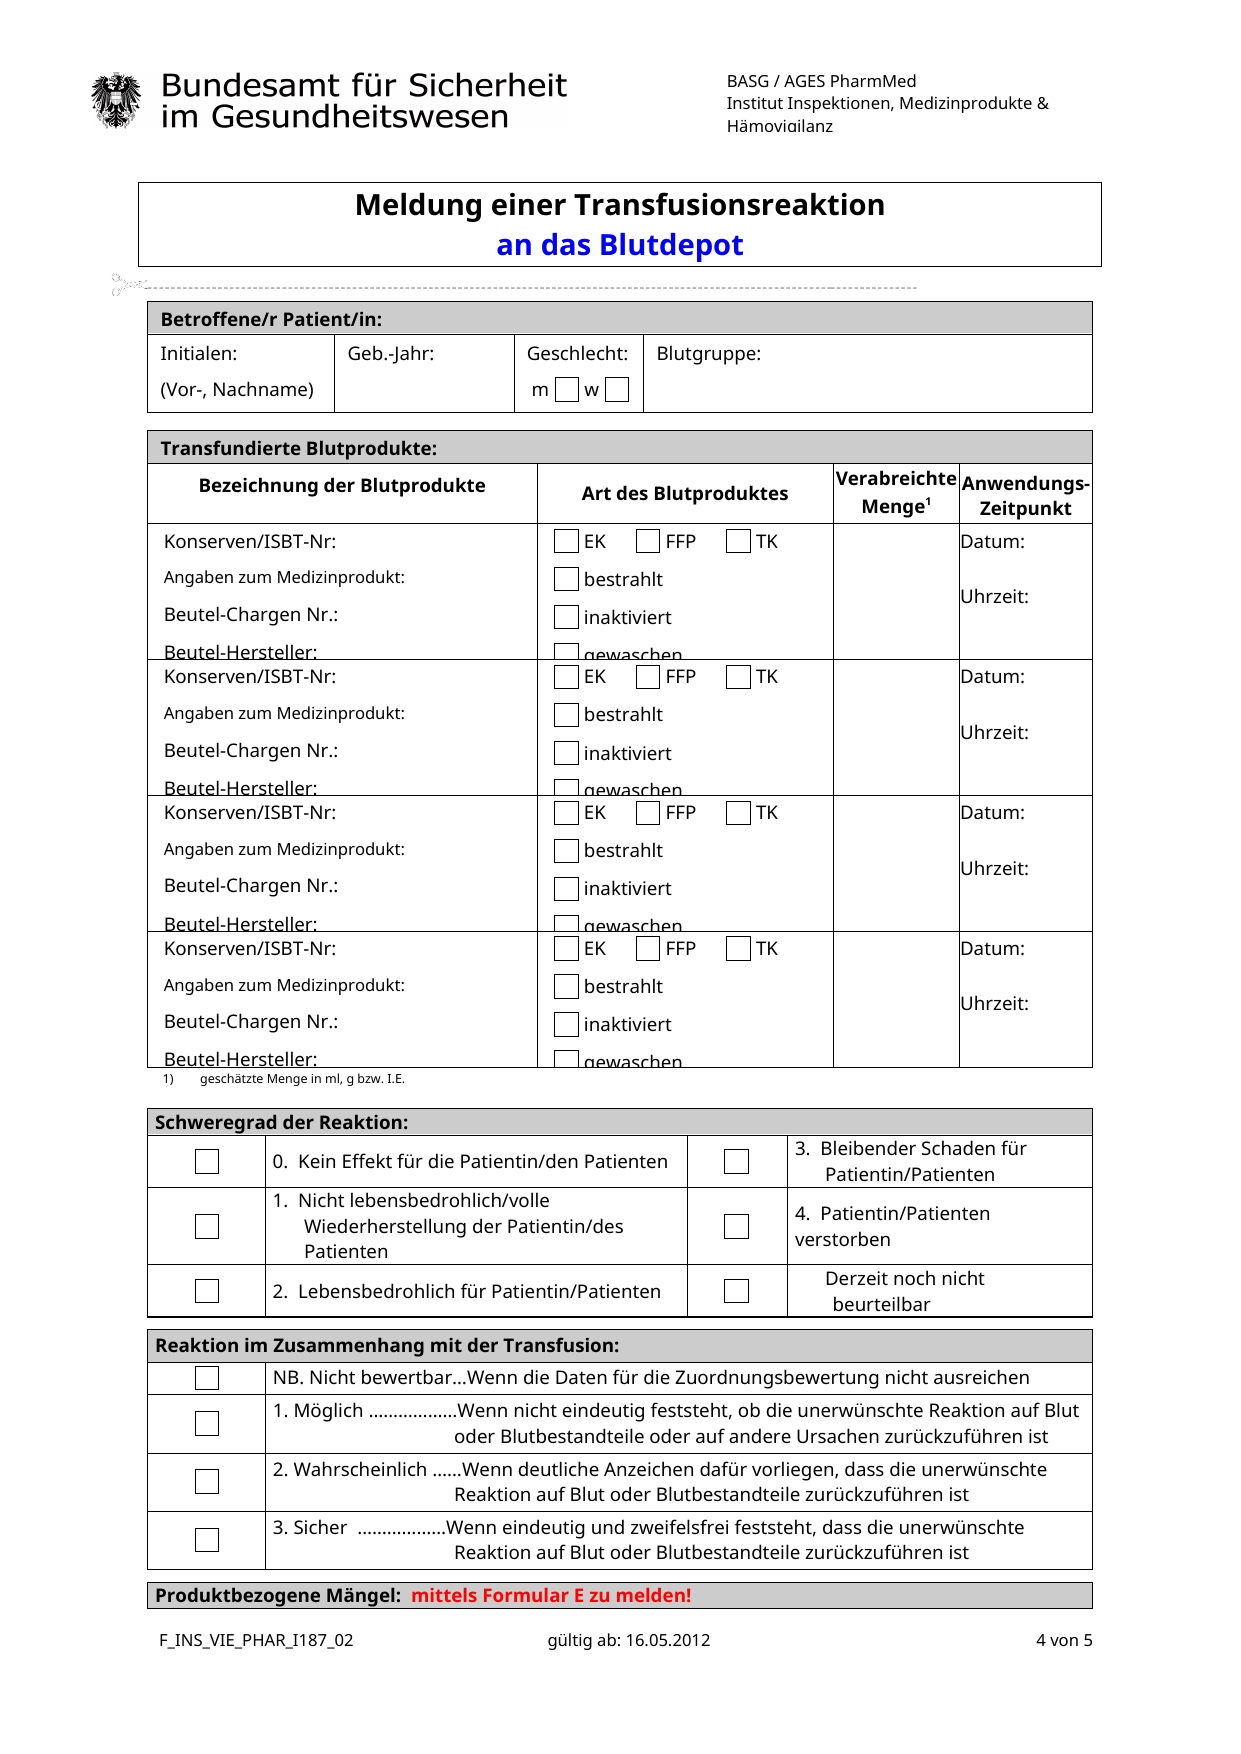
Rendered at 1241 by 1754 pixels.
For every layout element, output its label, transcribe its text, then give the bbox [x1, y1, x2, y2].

table_cell 3. Sicher ………………Wenn eindeutig und zweifelsfrei feststeht, dass die unerwünschte Reaktion auf Blut oder Blutbestandteile zurückzuführen ist [266, 1512, 1092, 1569]
table_cell Konserven/ISBT-Nr: Angaben zum Medizinprodukt: Beutel-Chargen Nr.: Beutel-Hersteller: [148, 796, 537, 931]
table_cell [148, 1265, 265, 1316]
table_cell Geschlecht: m w [515, 335, 643, 412]
table_cell Derzeit noch nicht beurteilbar [788, 1265, 1092, 1316]
table_cell Art des Blutproduktes [538, 464, 833, 523]
table_header Transfundierte Blutprodukte: [148, 431, 1092, 463]
table_cell Konserven/ISBT-Nr: Angaben zum Medizinprodukt: Beutel-Chargen Nr.: Beutel-Hersteller: [148, 932, 537, 1067]
table_cell Konserven/ISBT-Nr: Angaben zum Medizinprodukt: Beutel-Chargen Nr.: Beutel-Hersteller: [148, 524, 537, 659]
table_cell Datum: Uhrzeit: [960, 660, 1092, 795]
table_cell 1. Nicht lebensbedrohlich/volle Wiederherstellung der Patientin/des Patienten [266, 1188, 687, 1264]
table_cell Datum: Uhrzeit: [960, 796, 1092, 931]
table_cell NB. Nicht bewertbar…Wenn die Daten für die Zuordnungsbewertung nicht ausreichen [266, 1363, 1092, 1394]
table_cell EK FFP TK bestrahlt inaktiviert gewaschen [538, 524, 833, 659]
table_cell [148, 1454, 265, 1511]
table_cell [148, 1188, 265, 1264]
table_cell 2. Lebensbedrohlich für Patientin/Patienten [266, 1265, 687, 1316]
table_cell [834, 524, 959, 659]
table_header Reaktion im Zusammenhang mit der Transfusion: [148, 1330, 1092, 1362]
table_cell [688, 1188, 787, 1264]
table_cell [148, 1136, 265, 1187]
list geschätzte Menge in ml, g bzw. I.E. [162, 1070, 1093, 1087]
table_cell EK FFP TK bestrahlt inaktiviert gewaschen [538, 932, 833, 1067]
table_cell EK FFP TK bestrahlt inaktiviert gewaschen [538, 796, 833, 931]
table_header Betroffene/r Patient/in: [148, 302, 1092, 333]
table_cell 3. Bleibender Schaden für Patientin/Patienten [788, 1136, 1092, 1187]
table_cell EK FFP TK bestrahlt inaktiviert gewaschen [538, 660, 833, 795]
table_cell Verabreichte Menge1 [834, 464, 959, 523]
table_cell [688, 1265, 787, 1316]
table_cell Geb.-Jahr: [335, 335, 514, 412]
table_cell Blutgruppe: [644, 335, 1092, 412]
picture [110, 271, 148, 297]
table_cell [148, 1395, 265, 1453]
table_cell 0. Kein Effekt für die Patientin/den Patienten [266, 1136, 687, 1187]
table_cell 4. Patientin/Patienten verstorben [788, 1188, 1092, 1264]
table_cell 2. Wahrscheinlich ……Wenn deutliche Anzeichen dafür vorliegen, dass die unerwünschte Reaktion auf Blut oder Blutbestandteile zurückzuführen ist [266, 1454, 1092, 1511]
table_cell [834, 932, 959, 1067]
table_cell Datum: Uhrzeit: [960, 524, 1092, 659]
table_cell [148, 1363, 265, 1394]
table_cell [834, 660, 959, 795]
table_cell Initialen: (Vor-, Nachname) [148, 335, 334, 412]
table_cell Anwendungs-Zeitpunkt [960, 464, 1092, 523]
table_cell [688, 1136, 787, 1187]
table_cell Konserven/ISBT-Nr: Angaben zum Medizinprodukt: Beutel-Chargen Nr.: Beutel-Hersteller: [148, 660, 537, 795]
table_cell Datum: Uhrzeit: [960, 932, 1092, 1067]
table_cell [834, 796, 959, 931]
table_cell 1. Möglich ………………Wenn nicht eindeutig feststeht, ob die unerwünschte Reaktion auf Blut oder Blutbestandteile oder auf andere Ursachen zurückzuführen ist [266, 1395, 1092, 1453]
table_cell Bezeichnung der Blutprodukte [148, 464, 537, 523]
table_header Produktbezogene Mängel: mittels Formular E zu melden! [148, 1583, 1092, 1608]
table_header Schweregrad der Reaktion: [148, 1109, 1092, 1134]
table_cell [148, 1512, 265, 1569]
